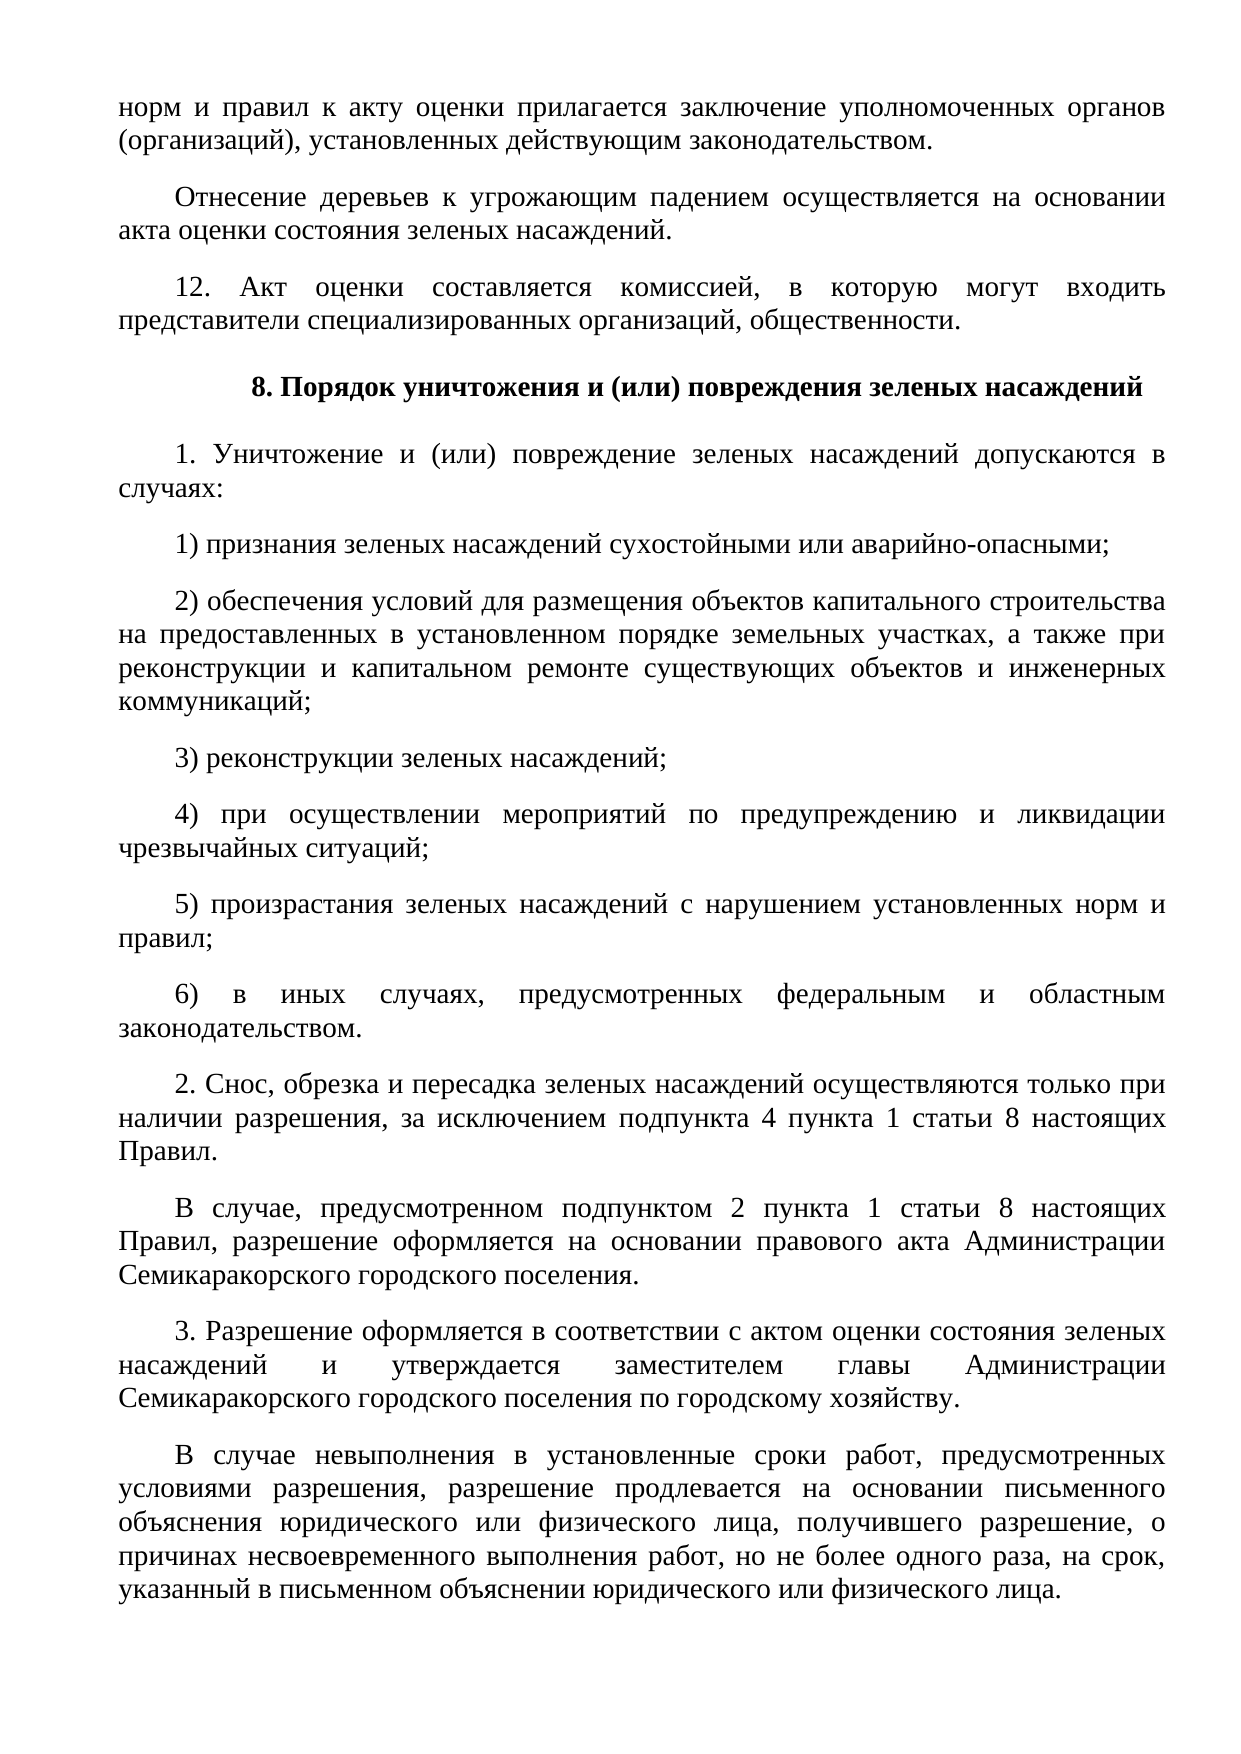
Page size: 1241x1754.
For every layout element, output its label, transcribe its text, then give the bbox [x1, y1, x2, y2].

text 4) при осуществлении мероприятий по предупреждению и ликвидации чрезвычайных ситуаций; [118, 796, 1167, 863]
text 2) обеспечения условий для размещения объектов капитального строительства на предоставленных в установленном порядке земельных участках, а также при реконструкции и капитальном ремонте существующих объектов и инженерных коммуникаций; [118, 583, 1167, 717]
text 1. Уничтожение и (или) повреждение зеленых насаждений допускаются в случаях: [118, 436, 1167, 503]
text 8. Порядок уничтожения и (или) повреждения зеленых насаждений [177, 369, 1152, 403]
text 1) признания зеленых насаждений сухостойными или аварийно-опасными; [118, 526, 1167, 560]
text 5) произрастания зеленых насаждений с нарушением установленных норм и правил; [118, 886, 1167, 953]
text В случае невыполнения в установленные сроки работ, предусмотренных условиями разрешения, разрешение продлевается на основании письменного объяснения юридического или физического лица, получившего разрешение, о причинах несвоевременного выполнения работ, но не более одного раза, на срок, указанный в письменном объяснении юридического или физического лица. [118, 1437, 1167, 1605]
text 12. Акт оценки составляется комиссией, в которую могут входить представители специализированных организаций, общественности. [118, 269, 1167, 336]
text 2. Снос, обрезка и пересадка зеленых насаждений осуществляются только при наличии разрешения, за исключением подпункта 4 пункта 1 статьи 8 настоящих Правил. [118, 1066, 1167, 1167]
text Отнесение деревьев к угрожающим падением осуществляется на основании акта оценки состояния зеленых насаждений. [118, 179, 1167, 246]
text 3) реконструкции зеленых насаждений; [118, 740, 1167, 773]
text 3. Разрешение оформляется в соответствии с актом оценки состояния зеленых насаждений и утверждается заместителем главы Администрации Семикаракорского городского поселения по городскому хозяйству. [118, 1313, 1167, 1414]
text В случае, предусмотренном подпунктом 2 пункта 1 статьи 8 настоящих Правил, разрешение оформляется на основании правового акта Администрации Семикаракорского городского поселения. [118, 1190, 1167, 1291]
text 6) в иных случаях, предусмотренных федеральным и областным законодательством. [118, 976, 1167, 1043]
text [118, 89, 1167, 156]
